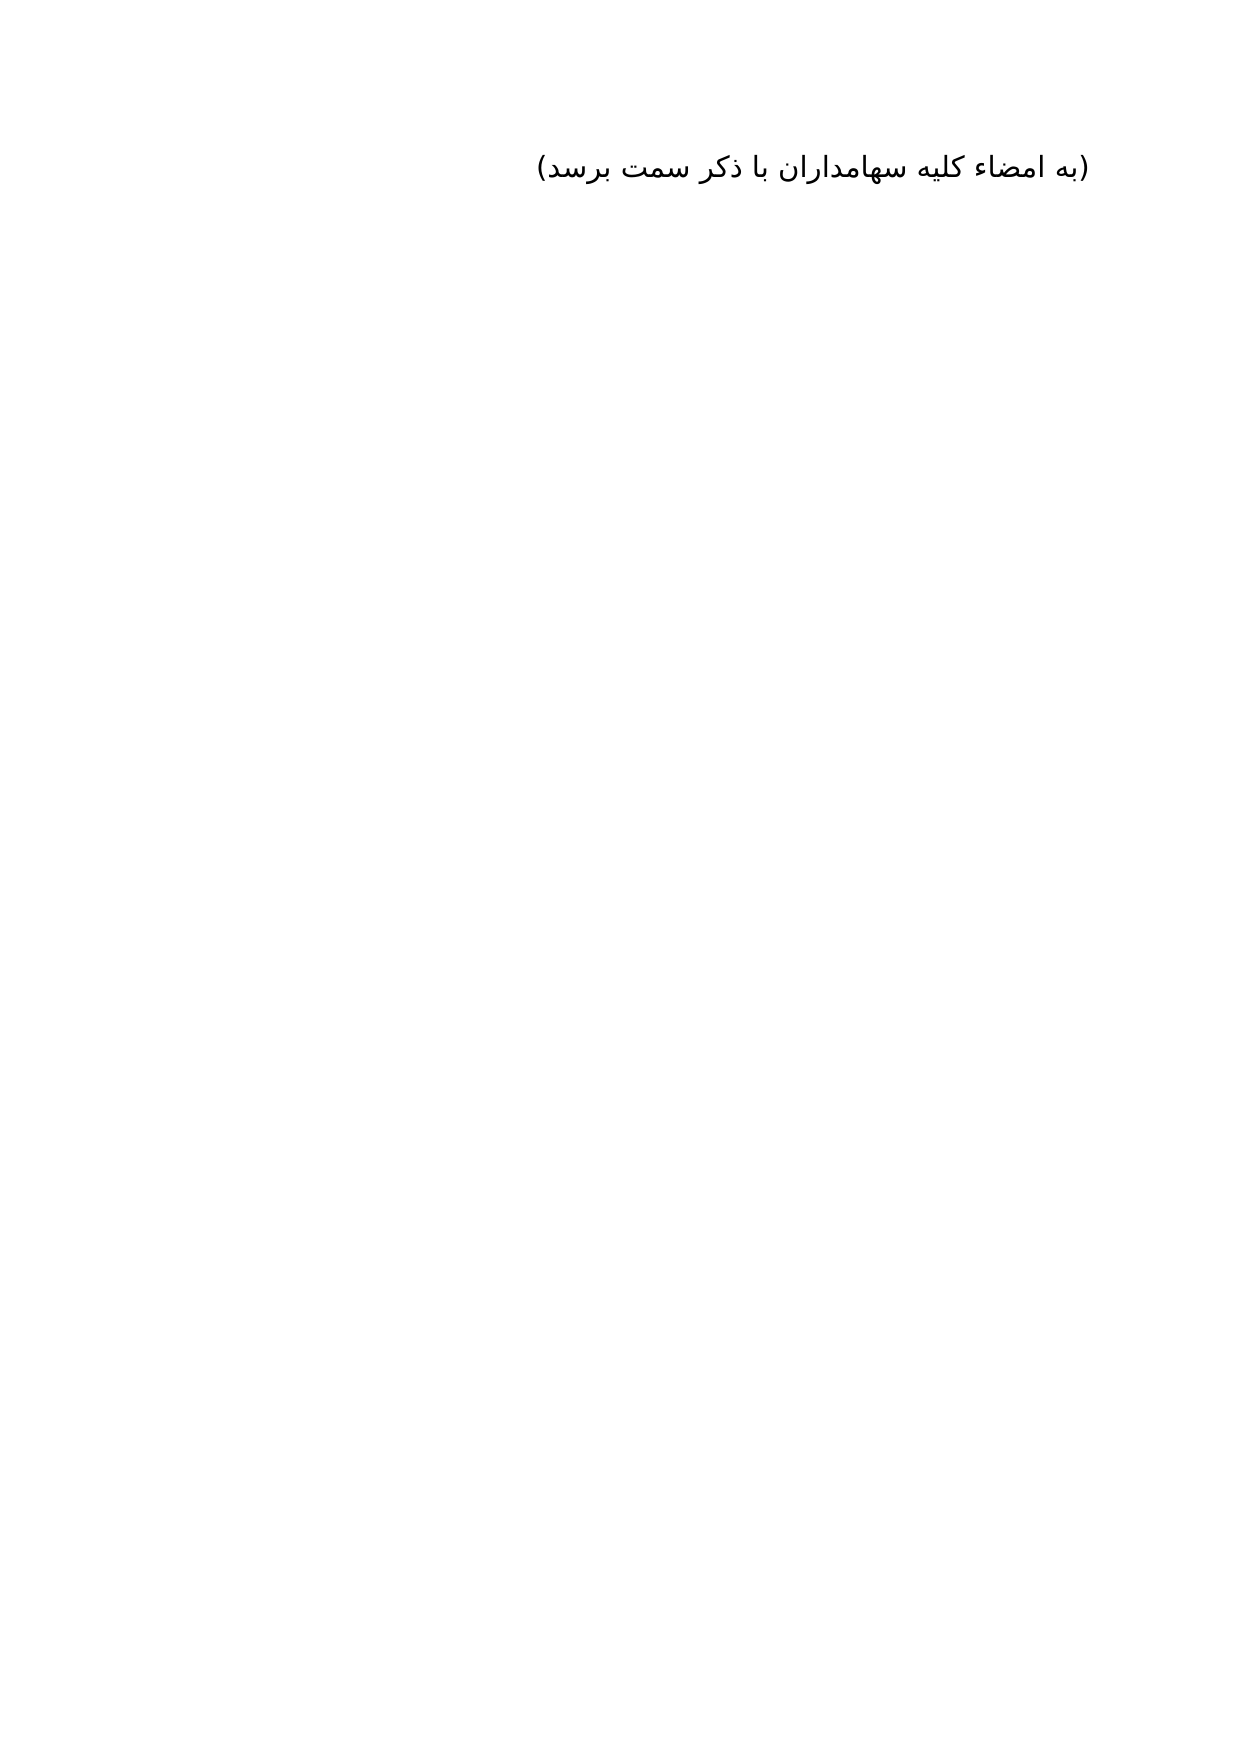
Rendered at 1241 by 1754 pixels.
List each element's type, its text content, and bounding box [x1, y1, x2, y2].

text (به امضاء کلیه سهامداران با ذکر سمت برسد) [150, 150, 1090, 184]
